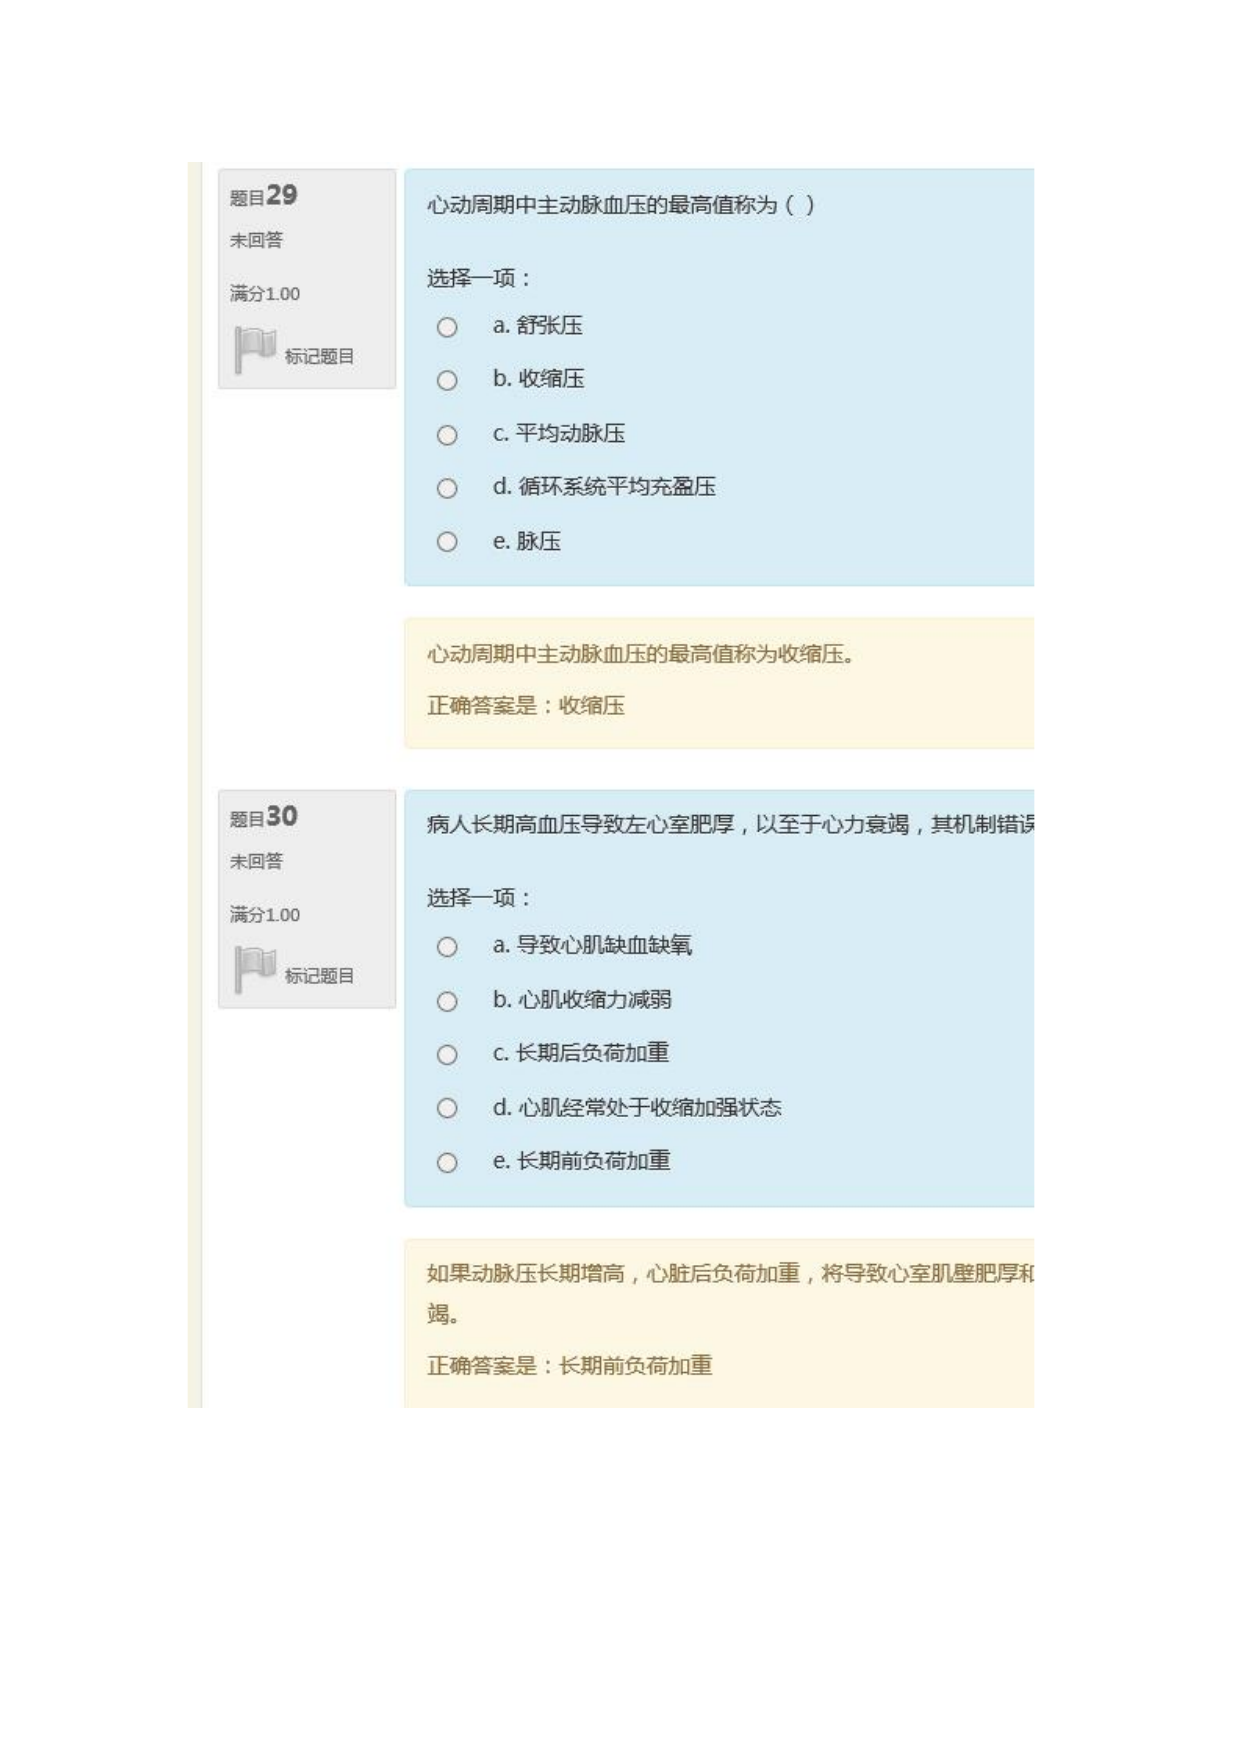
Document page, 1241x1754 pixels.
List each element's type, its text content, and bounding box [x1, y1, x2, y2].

picture [187, 162, 1035, 1408]
